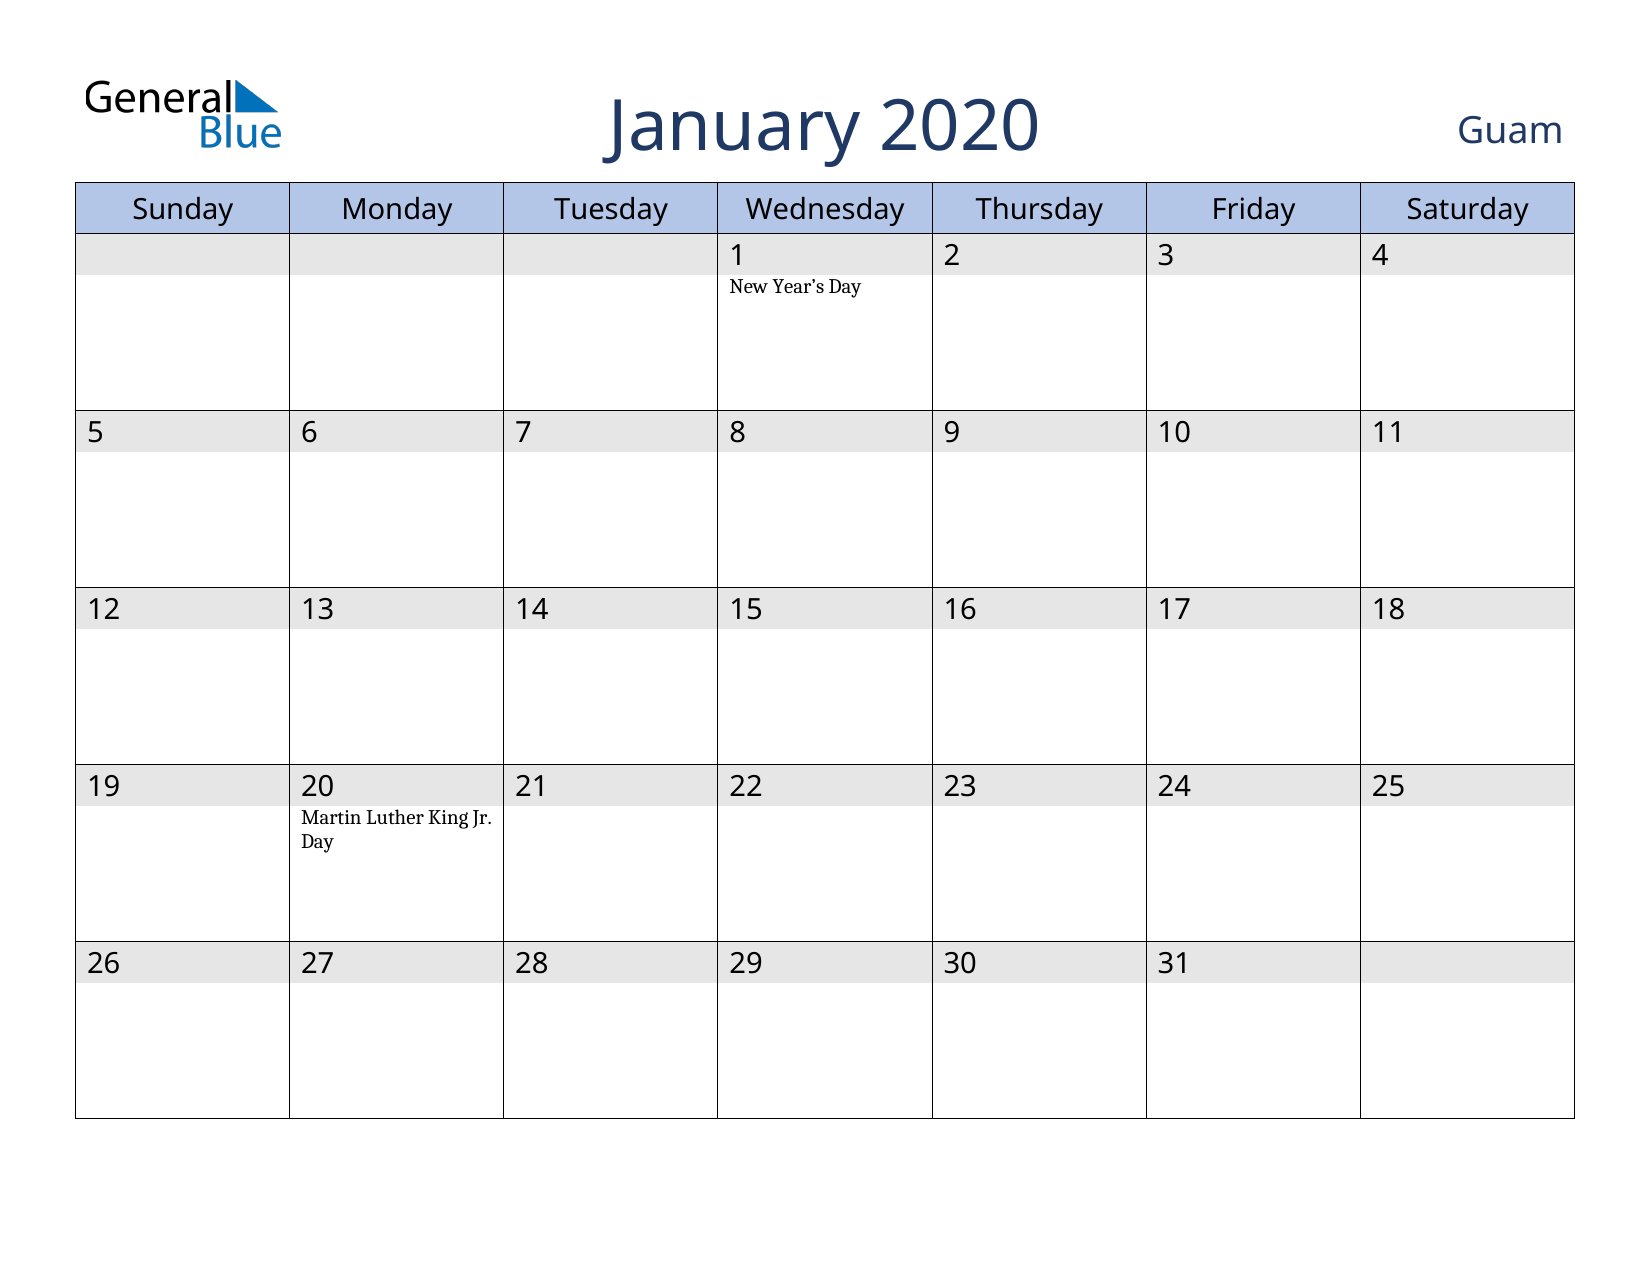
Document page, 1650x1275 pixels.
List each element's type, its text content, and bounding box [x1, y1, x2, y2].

table_cell 10 [1147, 411, 1360, 452]
table_cell 26 [76, 942, 289, 983]
table_header [76, 75, 503, 182]
table_cell 14 [504, 588, 717, 629]
table_cell 25 [1361, 765, 1574, 806]
table_cell [290, 983, 503, 1118]
table_cell [1361, 806, 1574, 941]
table_cell [1361, 275, 1574, 410]
table_cell 1 [718, 234, 932, 275]
table_cell 21 [504, 765, 717, 806]
table_cell 8 [718, 411, 932, 452]
table_cell 27 [290, 942, 503, 983]
table_cell 9 [933, 411, 1146, 452]
table_cell [1147, 983, 1360, 1118]
table_cell [933, 629, 1146, 764]
table_cell Friday [1147, 183, 1360, 233]
table_cell [1361, 629, 1574, 764]
table_cell [1147, 452, 1360, 587]
table_cell Wednesday [718, 183, 932, 233]
table_cell 13 [290, 588, 503, 629]
table_cell [1361, 983, 1574, 1118]
table_cell New Year’s Day [718, 275, 932, 410]
table_cell [933, 275, 1146, 410]
table_cell 31 [1147, 942, 1360, 983]
table_cell 29 [718, 942, 932, 983]
table_cell Tuesday [504, 183, 717, 233]
picture [86, 80, 281, 148]
table_cell [718, 452, 932, 587]
table_cell [504, 452, 717, 587]
table_cell [933, 983, 1146, 1118]
table_cell 17 [1147, 588, 1360, 629]
table_cell [76, 629, 289, 764]
table_cell [933, 452, 1146, 587]
table_cell 11 [1361, 411, 1574, 452]
table_cell [290, 275, 503, 410]
table_cell [504, 629, 717, 764]
table_cell 16 [933, 588, 1146, 629]
table_cell 3 [1147, 234, 1360, 275]
table_cell 28 [504, 942, 717, 983]
table_cell [718, 806, 932, 941]
table_cell [1147, 806, 1360, 941]
table_cell Thursday [933, 183, 1146, 233]
table_cell [504, 234, 717, 275]
table_cell 30 [933, 942, 1146, 983]
table_cell [76, 275, 289, 410]
table_header Guam [1146, 75, 1574, 182]
table_cell 23 [933, 765, 1146, 806]
table_cell [1147, 629, 1360, 764]
table_cell [1361, 452, 1574, 587]
table_cell Martin Luther King Jr. Day [290, 806, 503, 941]
table_cell [718, 629, 932, 764]
table_cell [76, 452, 289, 587]
table_cell [1361, 942, 1574, 983]
table_cell 2 [933, 234, 1146, 275]
table_cell [504, 983, 717, 1118]
table_cell [504, 806, 717, 941]
table_cell [504, 275, 717, 410]
table_cell 15 [718, 588, 932, 629]
table_cell 4 [1361, 234, 1574, 275]
table_cell [933, 806, 1146, 941]
table_cell 22 [718, 765, 932, 806]
table_cell 19 [76, 765, 289, 806]
table_header January 2020 [504, 75, 1146, 182]
table_cell [76, 234, 289, 275]
table_cell 18 [1361, 588, 1574, 629]
table_cell [290, 452, 503, 587]
table_cell [76, 806, 289, 941]
table_cell [1147, 275, 1360, 410]
table_cell Sunday [76, 183, 289, 233]
table_cell 20 [290, 765, 503, 806]
table_cell Monday [290, 183, 503, 233]
table_cell [290, 234, 503, 275]
table_cell 7 [504, 411, 717, 452]
table_cell [290, 629, 503, 764]
table_cell 24 [1147, 765, 1360, 806]
table_cell 6 [290, 411, 503, 452]
table_cell [76, 983, 289, 1118]
table_cell Saturday [1361, 183, 1574, 233]
table_cell 5 [76, 411, 289, 452]
table_cell 12 [76, 588, 289, 629]
table_cell [718, 983, 932, 1118]
